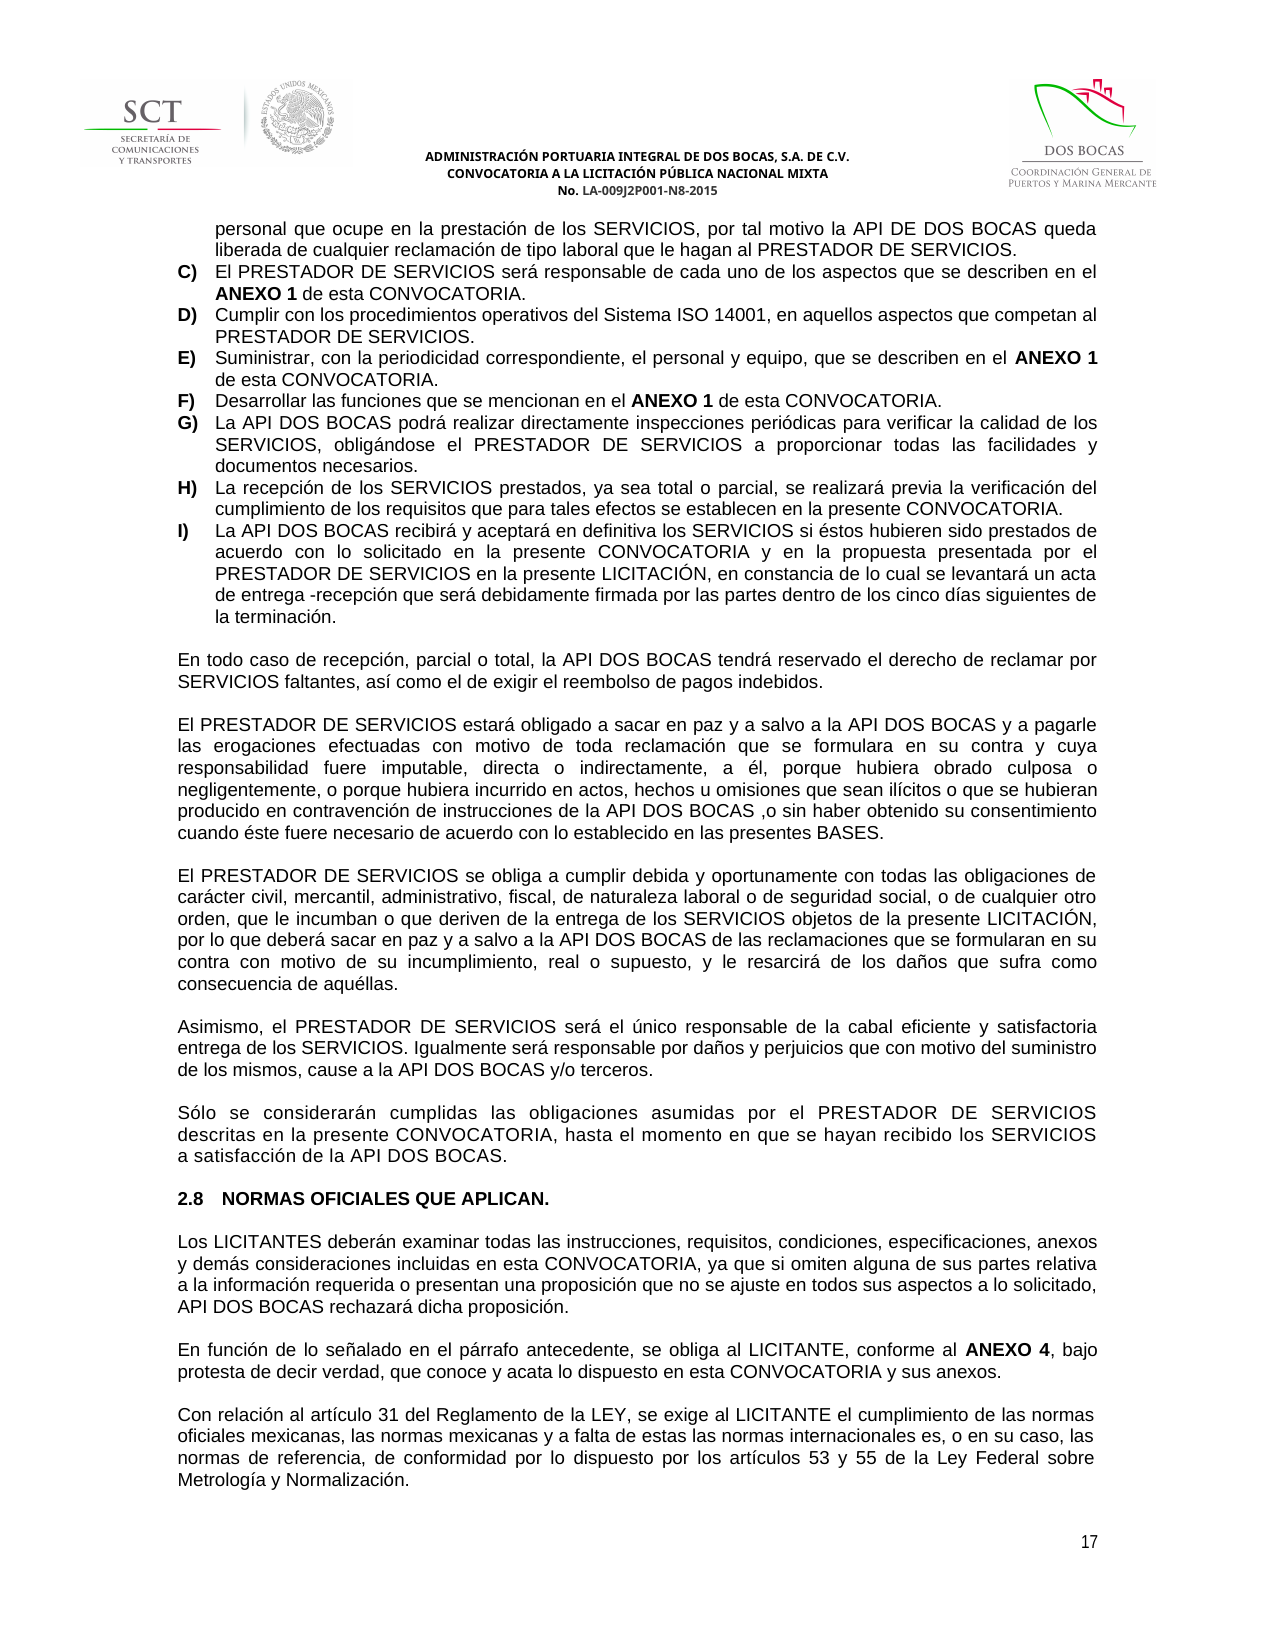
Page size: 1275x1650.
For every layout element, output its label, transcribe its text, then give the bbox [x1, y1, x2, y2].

list La API DOS BOCAS recibirá y aceptará en definitiva los SERVICIOS si éstos hubieren sido prestados de acuerdo con lo solicitado en la presente CONVOCATORIA y en la propuesta presentada por el PRESTADOR DE SERVICIOS en la presente LICITACIÓN, en constancia de lo cual se levantará un acta de entrega -recepción que será debidamente firmada por las partes dentro de los cinco días siguientes de la terminación. [177, 519, 1098, 627]
text En función de lo señalado en el párrafo antecedente, se obliga al LICITANTE, conforme al ANEXO 4, bajo protesta de decir verdad, que conoce y acata lo dispuesto en esta CONVOCATORIA y sus anexos. [177, 1339, 1098, 1382]
text El PRESTADOR DE SERVICIOS se obliga a cumplir debida y oportunamente con todas las obligaciones de carácter civil, mercantil, administrativo, fiscal, de naturaleza laboral o de seguridad social, o de cualquier otro orden, que le incumban o que deriven de la entrega de los SERVICIOS objetos de la presente LICITACIÓN, por lo que deberá sacar en paz y a salvo a la API DOS BOCAS de las reclamaciones que se formularan en su contra con motivo de su incumplimiento, real o supuesto, y le resarcirá de los daños que sufra como consecuencia de aquéllas. [177, 864, 1098, 994]
text Los LICITANTES deberán examinar todas las instrucciones, requisitos, condiciones, especificaciones, anexos y demás consideraciones incluidas en esta CONVOCATORIA, ya que si omiten alguna de sus partes relativa a la información requerida o presentan una proposición que no se ajuste en todos sus aspectos a lo solicitado, API DOS BOCAS rechazará dicha proposición. [177, 1231, 1098, 1317]
picture [80, 79, 354, 167]
text 2.8 NORMAS OFICIALES QUE APLICAN. [177, 1188, 1098, 1209]
picture [1008, 79, 1157, 189]
list La recepción de los SERVICIOS prestados, ya sea total o parcial, se realizará previa la verificación del cumplimiento de los requisitos que para tales efectos se establecen en la presente CONVOCATORIA. [177, 476, 1098, 519]
list La API DOS BOCAS podrá realizar directamente inspecciones periódicas para verificar la calidad de los SERVICIOS, obligándose el PRESTADOR DE SERVICIOS a proporcionar todas las facilidades y documentos necesarios. [177, 412, 1098, 476]
list Desarrollar las funciones que se mencionan en el ANEXO 1 de esta CONVOCATORIA. [177, 390, 1098, 412]
text Sólo se considerarán cumplidas las obligaciones asumidas por el PRESTADOR DE SERVICIOS descritas en la presente CONVOCATORIA, hasta el momento en que se hayan recibido los SERVICIOS a satisfacción de la API DOS BOCAS. [177, 1102, 1098, 1166]
text Asimismo, el PRESTADOR DE SERVICIOS será el único responsable de la cabal eficiente y satisfactoria entrega de los SERVICIOS. Igualmente será responsable por daños y perjuicios que con motivo del suministro de los mismos, cause a la API DOS BOCAS y/o terceros. [177, 1016, 1098, 1080]
text Con relación al artículo 31 del Reglamento de la LEY, se exige al LICITANTE el cumplimiento de las normas oficiales mexicanas, las normas mexicanas y a falta de estas las normas internacionales es, o en su caso, las normas de referencia, de conformidad por lo dispuesto por los artículos 53 y 55 de la Ley Federal sobre Metrología y Normalización. [177, 1404, 1095, 1490]
list Cumplir con los procedimientos operativos del Sistema ISO 14001, en aquellos aspectos que competan al PRESTADOR DE SERVICIOS. [177, 304, 1098, 347]
list El PRESTADOR DE SERVICIOS será responsable de cada uno de los aspectos que se describen en el ANEXO 1 de esta CONVOCATORIA. [177, 261, 1098, 304]
list Suministrar, con la periodicidad correspondiente, el personal y equipo, que se describen en el ANEXO 1 de esta CONVOCATORIA. [177, 347, 1098, 390]
text El PRESTADOR DE SERVICIOS estará obligado a sacar en paz y a salvo a la API DOS BOCAS y a pagarle las erogaciones efectuadas con motivo de toda reclamación que se formulara en su contra y cuya responsabilidad fuere imputable, directa o indirectamente, a él, porque hubiera obrado culposa o negligentemente, o porque hubiera incurrido en actos, hechos u omisiones que sean ilícitos o que se hubieran producido en contravención de instrucciones de la API DOS BOCAS ,o sin haber obtenido su consentimiento cuando éste fuere necesario de acuerdo con lo establecido en las presentes BASES. [177, 714, 1098, 843]
text En todo caso de recepción, parcial o total, la API DOS BOCAS tendrá reservado el derecho de reclamar por SERVICIOS faltantes, así como el de exigir el reembolso de pagos indebidos. [177, 649, 1098, 692]
